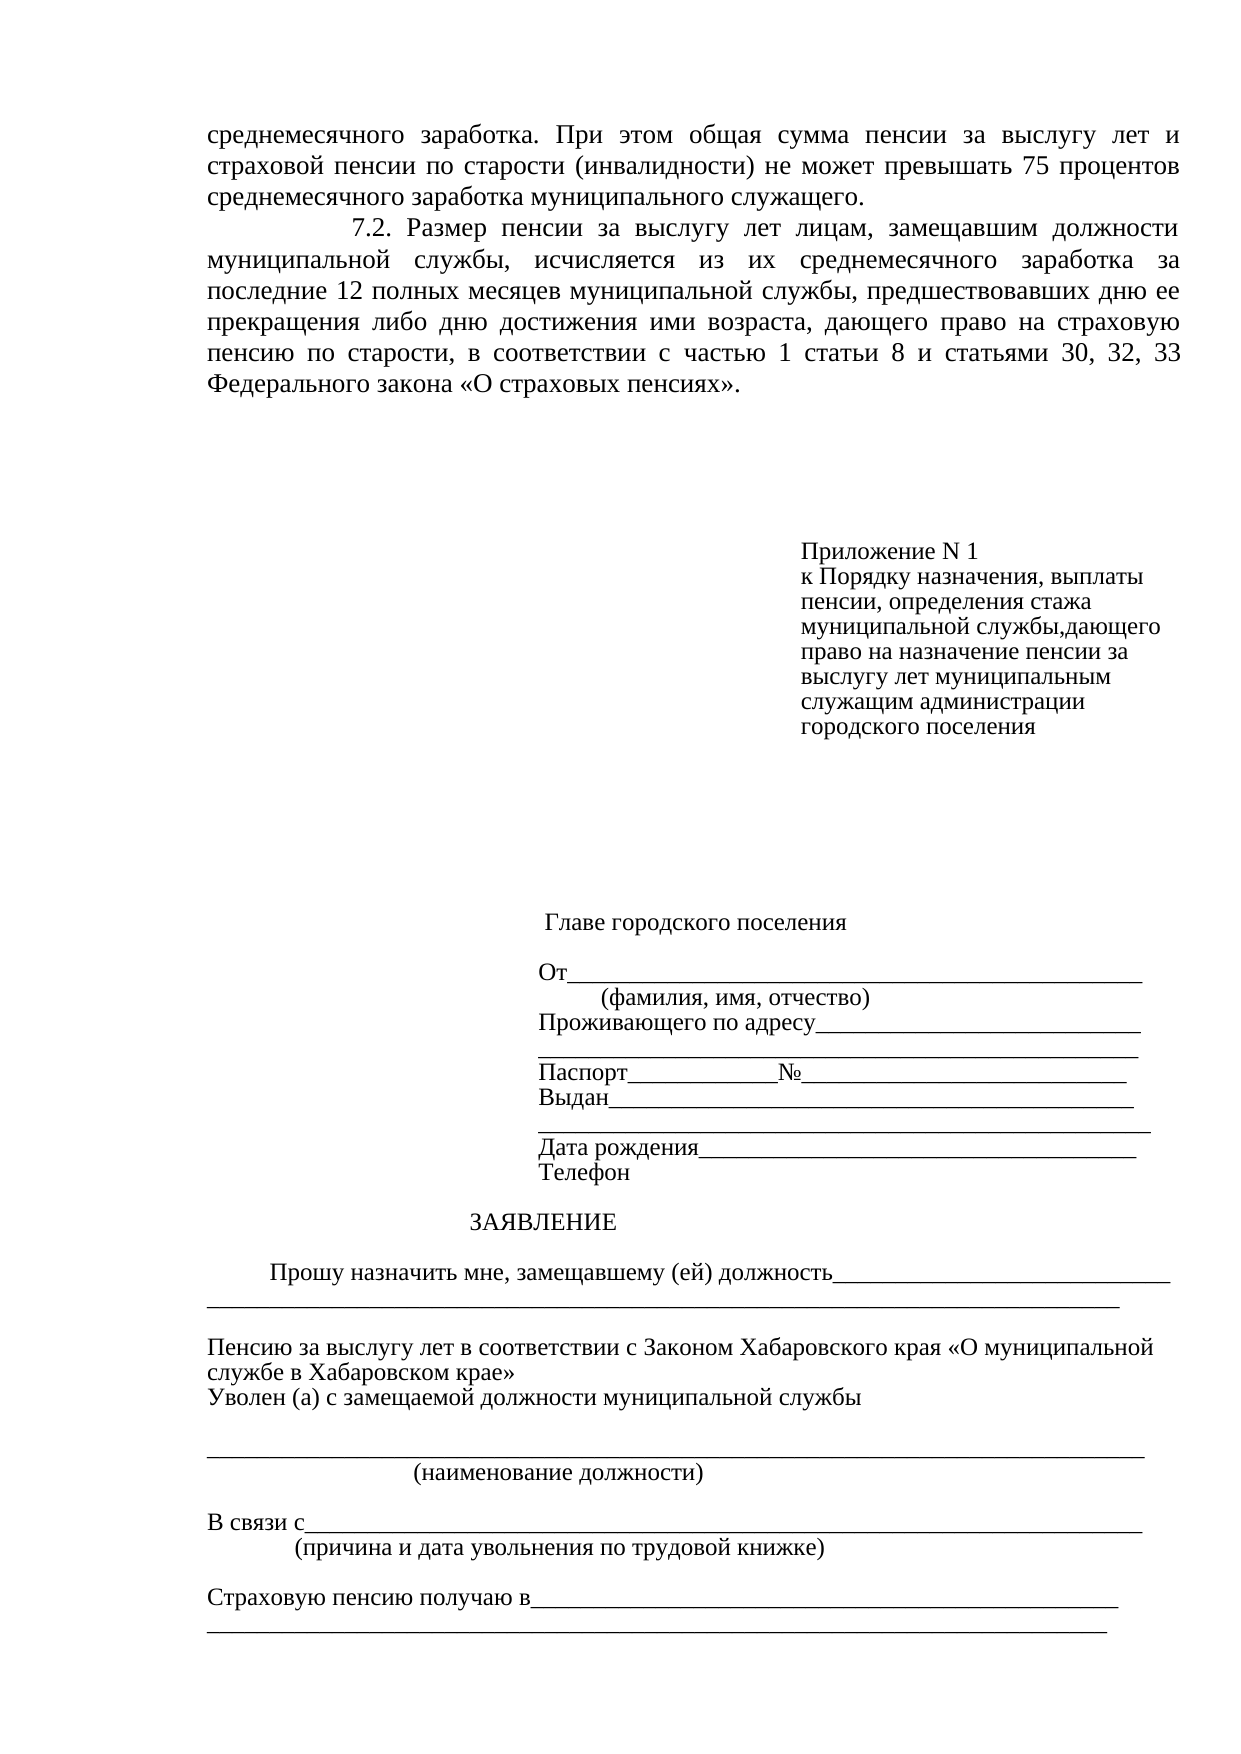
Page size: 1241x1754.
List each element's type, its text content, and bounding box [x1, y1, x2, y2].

text ________________________________________________ [207, 1035, 1181, 1060]
text От______________________________________________ [207, 960, 1181, 985]
text Выдан__________________________________________ [207, 1085, 1181, 1110]
text (причина и дата увольнения по трудовой книжке) [207, 1535, 1181, 1560]
text ________________________________________________________________________ [207, 1610, 1181, 1635]
text _________________________________________________ [207, 1110, 1181, 1135]
text ___________________________________________________________________________ [207, 1435, 1181, 1460]
text выслугу лет муниципальным [207, 664, 1181, 689]
text _________________________________________________________________________ [207, 1285, 1181, 1310]
text служащим администрации [207, 689, 1181, 714]
text ЗАЯВЛЕНИЕ [207, 1210, 1181, 1235]
text 7.2. Размер пенсии за выслугу лет лицам, замещавшим должности муниципальной службы, исчисляется из их среднемесячного заработка за последние 12 полных месяцев муниципальной службы, предшествовавших дню ее прекращения либо дню достижения ими возраста, дающего право на страховую пенсию по старости, в соответствии с частью 1 статьи 8 и статьями 30, 32, 33 Федерального закона «О страховых пенсиях». [207, 212, 1181, 398]
text (фамилия, имя, отчество) [207, 985, 1181, 1010]
text муниципальной службы,дающего [207, 614, 1181, 639]
text право на назначение пенсии за [207, 639, 1181, 664]
text Пенсию за выслугу лет в соответствии с Законом Хабаровского края «О муниципальной службе в Хабаровском крае» [207, 1335, 1181, 1385]
text Страховую пенсию получаю в_______________________________________________ [207, 1585, 1181, 1610]
text Проживающего по адресу__________________________ [207, 1010, 1181, 1035]
text Телефон [207, 1160, 1181, 1185]
text Паспорт____________№__________________________ [207, 1060, 1181, 1085]
text пенсии, определения стажа [207, 589, 1181, 614]
text Главе городского поселения [207, 910, 1181, 935]
text Дата рождения___________________________________ [207, 1135, 1181, 1160]
text Приложение N 1 к Порядку назначения, выплаты [207, 539, 1181, 589]
text (наименование должности) [207, 1460, 1181, 1485]
text городского поселения [207, 714, 1181, 739]
text Уволен (а) с замещаемой должности муниципальной службы [207, 1385, 1181, 1410]
text В связи с___________________________________________________________________ [207, 1510, 1181, 1535]
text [207, 118, 1181, 212]
text Прошу назначить мне, замещавшему (ей) должность___________________________ [207, 1260, 1181, 1285]
